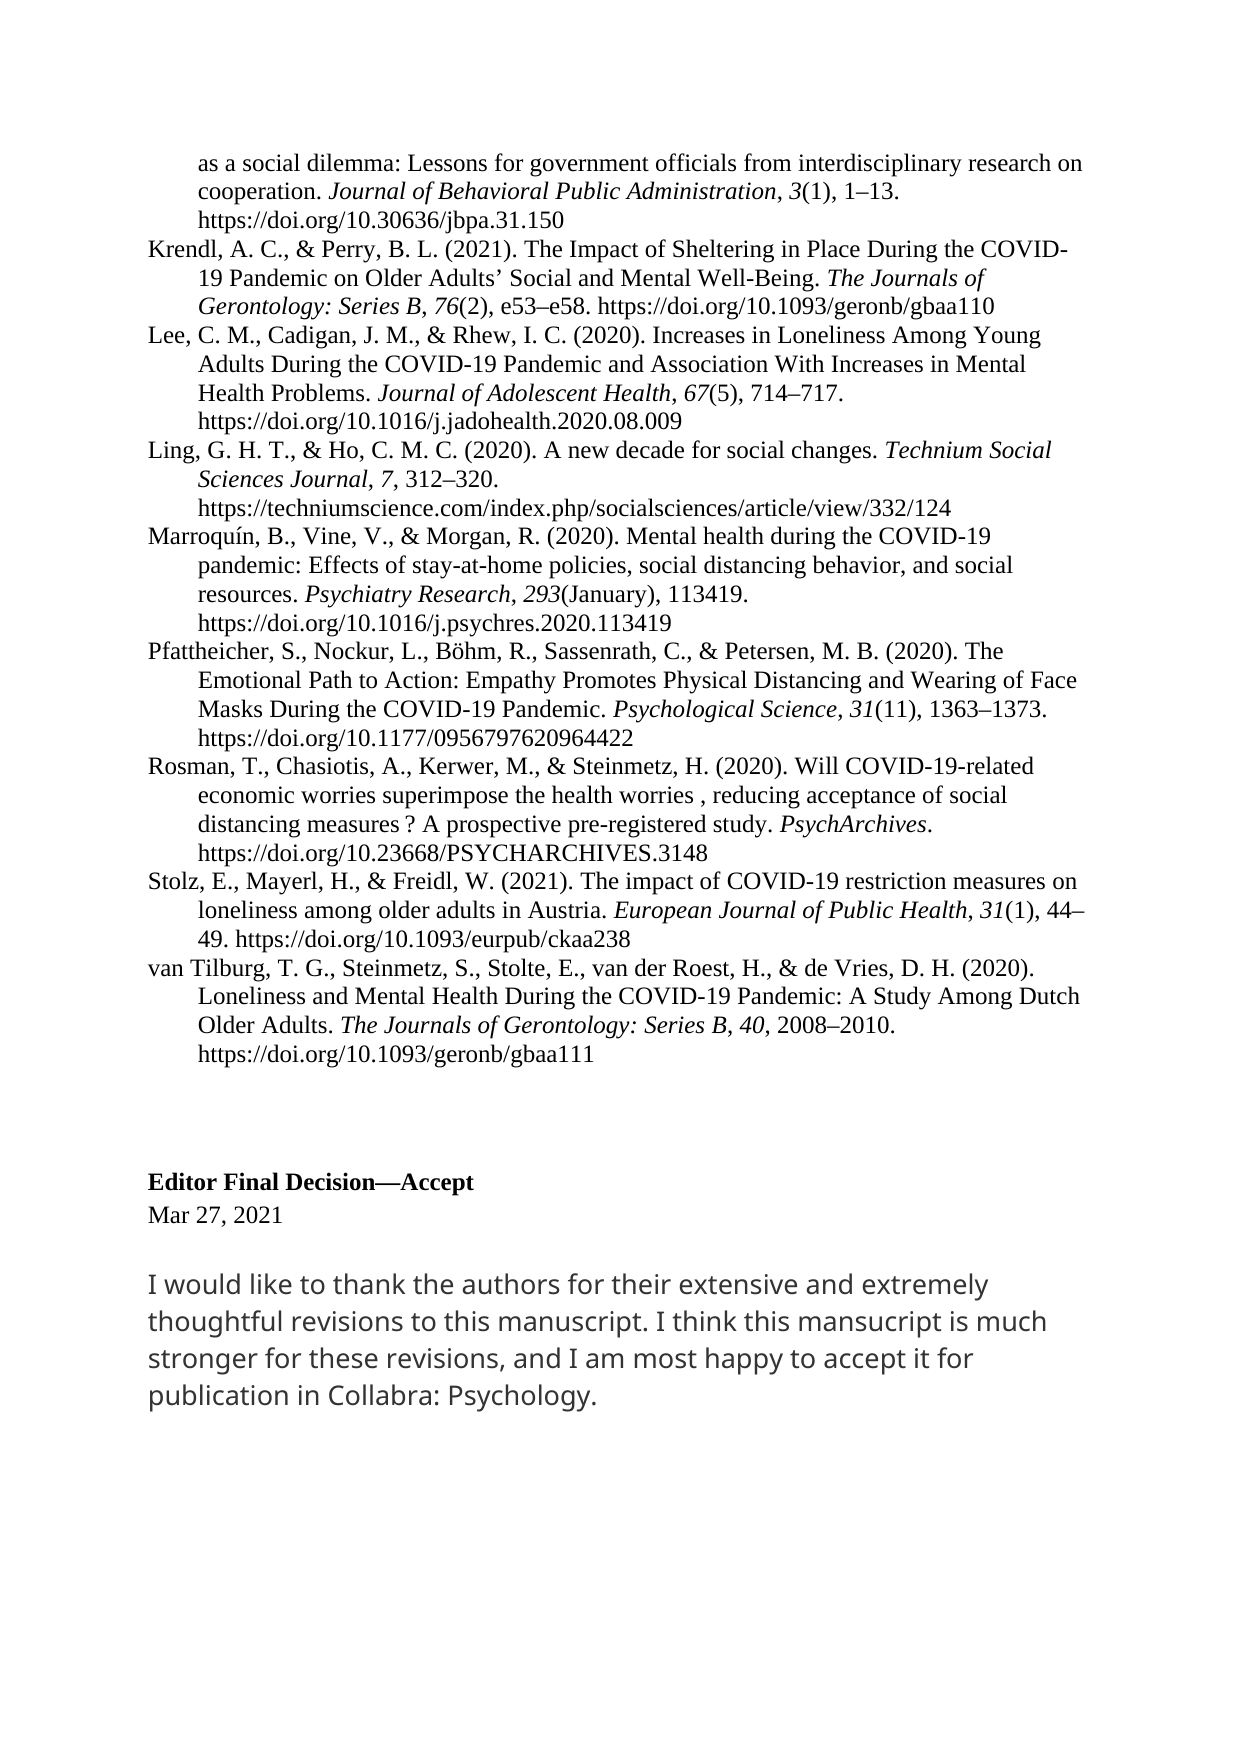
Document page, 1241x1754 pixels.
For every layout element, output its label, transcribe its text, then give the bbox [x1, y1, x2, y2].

text Krendl, A. C., & Perry, B. L. (2021). The Impact of Sheltering in Place During the COVID-19 Pandemic on Older Adults’ Social and Mental Well-Being. The Journals of Gerontology: Series B, 76(2), e53–e58. https://doi.org/10.1093/geronb/gbaa110 [148, 234, 1093, 320]
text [148, 148, 1093, 234]
text Rosman, T., Chasiotis, A., Kerwer, M., & Steinmetz, H. (2020). Will COVID-19-related economic worries superimpose the health worries , reducing acceptance of social distancing measures ? A prospective pre-registered study. PsychArchives. https://doi.org/10.23668/PSYCHARCHIVES.3148 [148, 751, 1093, 866]
text I would like to thank the authors for their extensive and extremely thoughtful revisions to this manuscript. I think this mansucript is much stronger for these revisions, and I am most happy to accept it for publication in Collabra: Psychology. [148, 1266, 1093, 1413]
text Ling, G. H. T., & Ho, C. M. C. (2020). A new decade for social changes. Technium Social Sciences Journal, 7, 312–320. https://techniumscience.com/index.php/socialsciences/article/view/332/124 [148, 435, 1093, 521]
text Lee, C. M., Cadigan, J. M., & Rhew, I. C. (2020). Increases in Loneliness Among Young Adults During the COVID-19 Pandemic and Association With Increases in Mental Health Problems. Journal of Adolescent Health, 67(5), 714–717. https://doi.org/10.1016/j.jadohealth.2020.08.009 [148, 320, 1093, 435]
text Marroquín, B., Vine, V., & Morgan, R. (2020). Mental health during the COVID-19 pandemic: Effects of stay-at-home policies, social distancing behavior, and social resources. Psychiatry Research, 293(January), 113419. https://doi.org/10.1016/j.psychres.2020.113419 [148, 521, 1093, 636]
text Stolz, E., Mayerl, H., & Freidl, W. (2021). The impact of COVID-19 restriction measures on loneliness among older adults in Austria. European Journal of Public Health, 31(1), 44–49. https://doi.org/10.1093/eurpub/ckaa238 [148, 866, 1093, 953]
text Pfattheicher, S., Nockur, L., Böhm, R., Sassenrath, C., & Petersen, M. B. (2020). The Emotional Path to Action: Empathy Promotes Physical Distancing and Wearing of Face Masks During the COVID-19 Pandemic. Psychological Science, 31(11), 1363–1373. https://doi.org/10.1177/0956797620964422 [148, 636, 1093, 751]
text Mar 27, 2021 [148, 1200, 1093, 1228]
text Editor Final Decision—Accept [148, 1167, 1093, 1195]
text van Tilburg, T. G., Steinmetz, S., Stolte, E., van der Roest, H., & de Vries, D. H. (2020). Loneliness and Mental Health During the COVID-19 Pandemic: A Study Among Dutch Older Adults. The Journals of Gerontology: Series B, 40, 2008–2010. https://doi.org/10.1093/geronb/gbaa111 [148, 953, 1093, 1068]
